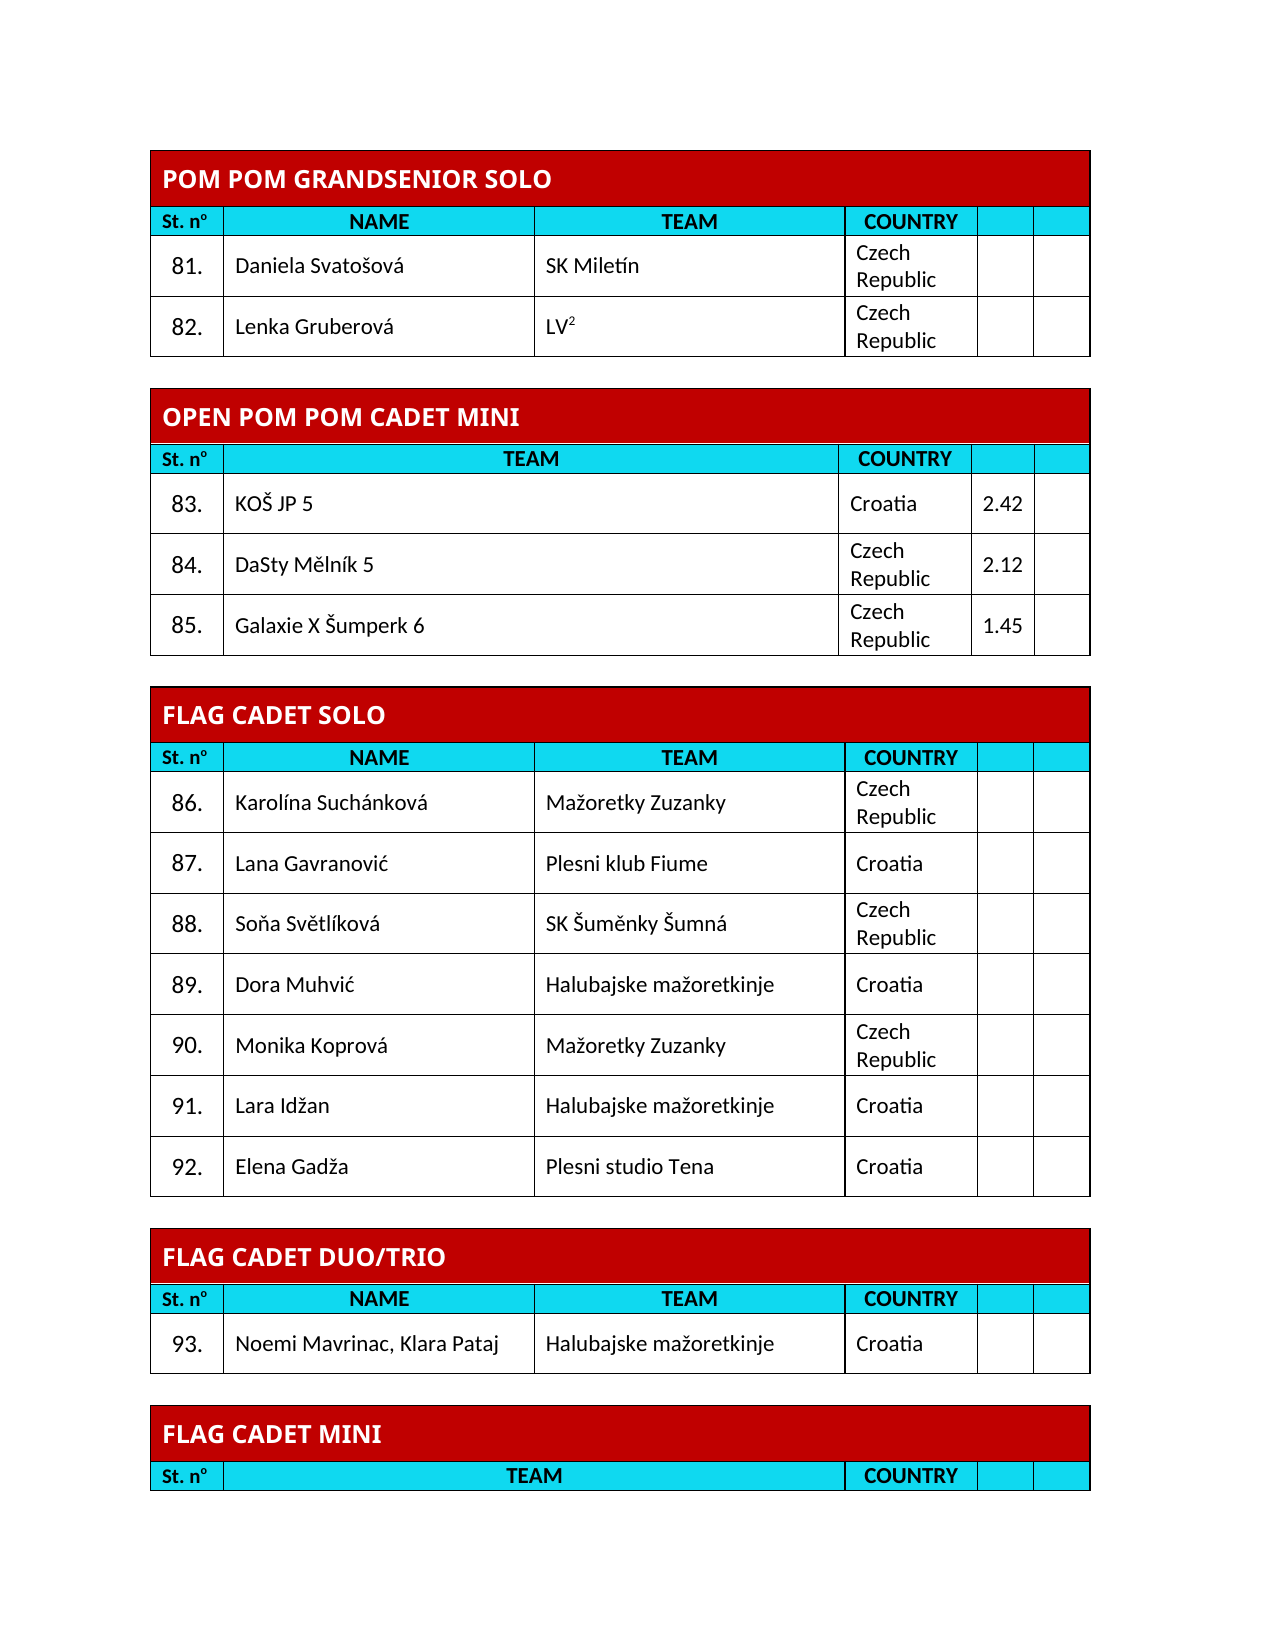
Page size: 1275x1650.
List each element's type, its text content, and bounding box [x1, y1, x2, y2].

table_cell NAME [224, 1285, 534, 1313]
table_cell [978, 1076, 1033, 1136]
table_cell SK Miletín [535, 236, 844, 296]
table_cell St. no [151, 207, 223, 235]
table_cell [1035, 474, 1089, 533]
table_cell [1034, 297, 1089, 356]
table_cell [1034, 1137, 1089, 1196]
table_header POM POM GRANDSENIOR SOLO [151, 151, 1089, 206]
table_cell [978, 954, 1033, 1014]
table_cell 85. [151, 595, 223, 655]
table_cell [1034, 1285, 1089, 1313]
table_cell Galaxie X Šumperk 6 [224, 595, 838, 655]
table_cell TEAM [224, 1462, 844, 1490]
table_cell [1034, 1462, 1089, 1490]
table_header OPEN POM POM CADET MINI [151, 389, 1089, 443]
table_cell COUNTRY [846, 743, 977, 771]
table_cell Croatia [846, 954, 977, 1014]
table_cell [978, 207, 1033, 235]
table_cell COUNTRY [846, 1462, 977, 1490]
table_cell 2.42 [972, 474, 1034, 533]
table_cell KOŠ JP 5 [224, 474, 838, 533]
table_cell Croatia [839, 474, 971, 533]
table_cell [1035, 445, 1089, 473]
table_cell 90. [151, 1015, 223, 1075]
table_cell [978, 833, 1033, 893]
table_cell Croatia [846, 1137, 977, 1196]
table_cell Plesni klub Fiume [535, 833, 844, 893]
table_cell Halubajske mažoretkinje [535, 954, 844, 1014]
table_cell St. no [151, 743, 223, 771]
table_cell Daniela Svatošová [224, 236, 534, 296]
table_cell NAME [224, 207, 534, 235]
table_cell NAME [224, 743, 534, 771]
table_cell [978, 1137, 1033, 1196]
table_cell [1034, 894, 1089, 953]
table_cell Mažoretky Zuzanky [535, 772, 844, 832]
table_cell St. no [151, 1285, 223, 1313]
table_cell St. no [151, 1462, 223, 1490]
table_cell 86. [151, 772, 223, 832]
table_cell DaSty Mělník 5 [224, 534, 838, 594]
table_cell TEAM [535, 207, 844, 235]
table_cell TEAM [535, 743, 844, 771]
table_cell [978, 1462, 1033, 1490]
table_cell 91. [151, 1076, 223, 1136]
table_cell Czech Republic [846, 1015, 977, 1075]
table_cell [1034, 833, 1089, 893]
table_cell [1034, 236, 1089, 296]
table_cell Noemi Mavrinac, Klara Pataj [224, 1314, 534, 1373]
table_cell Lara Idžan [224, 1076, 534, 1136]
table_cell Mažoretky Zuzanky [535, 1015, 844, 1075]
table_cell Halubajske mažoretkinje [535, 1076, 844, 1136]
table_cell Czech Republic [846, 236, 977, 296]
table_cell Czech Republic [846, 894, 977, 953]
table_cell Czech Republic [839, 595, 971, 655]
table_cell 83. [151, 474, 223, 533]
table_cell Croatia [846, 833, 977, 893]
table_cell COUNTRY [846, 207, 977, 235]
table_cell 2.12 [972, 534, 1034, 594]
table_cell SK Šuměnky Šumná [535, 894, 844, 953]
table_cell [978, 894, 1033, 953]
table_cell [978, 1285, 1033, 1313]
table_cell Soňa Světlíková [224, 894, 534, 953]
table_cell LV2 [535, 297, 844, 356]
table_cell [978, 772, 1033, 832]
table_cell [978, 1314, 1033, 1373]
table_cell [1035, 595, 1089, 655]
table_cell 89. [151, 954, 223, 1014]
table_cell [1034, 772, 1089, 832]
table_cell Dora Muhvić [224, 954, 534, 1014]
table_cell [1034, 954, 1089, 1014]
table_cell Lana Gavranović [224, 833, 534, 893]
table_cell Karolína Suchánková [224, 772, 534, 832]
table_cell [1034, 1015, 1089, 1075]
table_cell [978, 236, 1033, 296]
table_cell Elena Gadža [224, 1137, 534, 1196]
table_cell 81. [151, 236, 223, 296]
table_cell [1034, 1314, 1089, 1373]
table_cell St. no [151, 445, 223, 473]
table_cell COUNTRY [846, 1285, 977, 1313]
table_cell [978, 743, 1033, 771]
table_header FLAG CADET MINI [151, 1406, 1089, 1461]
table_cell [1034, 207, 1089, 235]
table_cell [1035, 534, 1089, 594]
table_cell 93. [151, 1314, 223, 1373]
table_cell Czech Republic [846, 772, 977, 832]
table_cell TEAM [224, 445, 838, 473]
table_cell 88. [151, 894, 223, 953]
table_cell Czech Republic [846, 297, 977, 356]
table_cell 92. [151, 1137, 223, 1196]
table_cell Plesni studio Tena [535, 1137, 844, 1196]
table_cell 82. [151, 297, 223, 356]
table_cell [978, 297, 1033, 356]
table_cell 87. [151, 833, 223, 893]
table_cell Croatia [846, 1314, 977, 1373]
table_header FLAG CADET SOLO [151, 688, 1089, 742]
table_cell TEAM [535, 1285, 844, 1313]
table_cell Halubajske mažoretkinje [535, 1314, 844, 1373]
table_cell [1034, 1076, 1089, 1136]
table_cell Croatia [846, 1076, 977, 1136]
table_cell [978, 1015, 1033, 1075]
table_cell COUNTRY [839, 445, 971, 473]
table_cell Lenka Gruberová [224, 297, 534, 356]
table_cell Czech Republic [839, 534, 971, 594]
table_cell [1034, 743, 1089, 771]
table_cell Monika Koprová [224, 1015, 534, 1075]
table_header FLAG CADET DUO/TRIO [151, 1229, 1089, 1283]
table_cell [972, 445, 1034, 473]
table_cell 1.45 [972, 595, 1034, 655]
table_cell 84. [151, 534, 223, 594]
